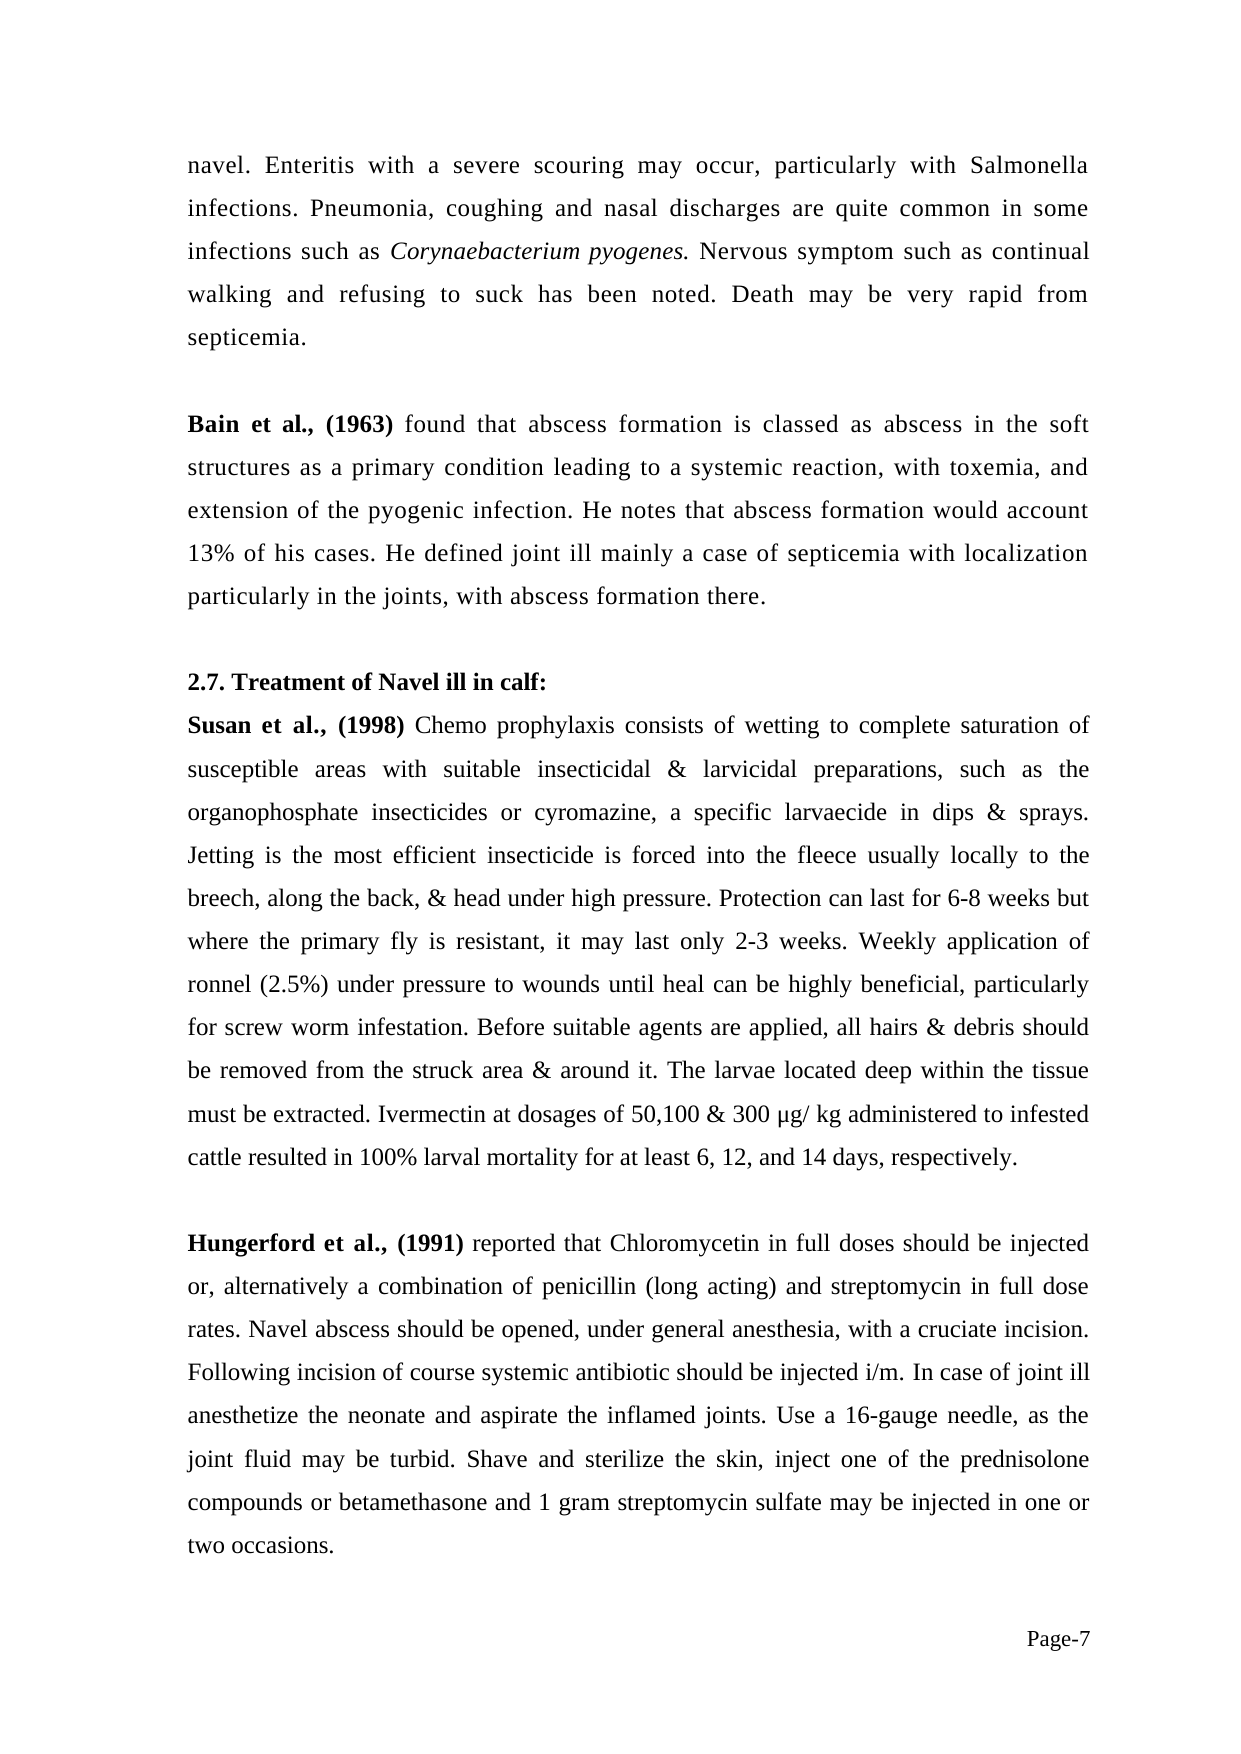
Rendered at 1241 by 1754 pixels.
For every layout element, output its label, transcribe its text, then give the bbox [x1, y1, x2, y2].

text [187, 150, 1090, 351]
text Hungerford et al., (1991) reported that Chloromycetin in full doses should be injected or, alternatively a combination of penicillin (long acting) and streptomycin in full dose rates. Navel abscess should be opened, under general anesthesia, with a cruciate incision. Following incision of course systemic antibiotic should be injected i/m. In case of joint ill anesthetize the neonate and aspirate the inflamed joints. Use a 16-gauge needle, as the joint fluid may be turbid. Shave and sterilize the skin, inject one of the prednisolone compounds or betamethasone and 1 gram streptomycin sulfate may be injected in one or two occasions. [187, 1228, 1090, 1559]
text Susan et al., (1998) Chemo prophylaxis consists of wetting to complete saturation of susceptible areas with suitable insecticidal & larvicidal preparations, such as the organophosphate insecticides or cyromazine, a specific larvaecide in dips & sprays. Jetting is the most efficient insecticide is forced into the fleece usually locally to the breech, along the back, & head under high pressure. Protection can last for 6-8 weeks but where the primary fly is resistant, it may last only 2-3 weeks. Weekly application of ronnel (2.5%) under pressure to wounds until heal can be highly beneficial, particularly for screw worm infestation. Before suitable agents are applied, all hairs & debris should be removed from the struck area & around it. The larvae located deep within the tissue must be extracted. Ivermectin at dosages of 50,100 & 300 μg/ kg administered to infested cattle resulted in 100% larval mortality for at least 6, 12, and 14 days, respectively. [187, 711, 1090, 1171]
text 2.7. Treatment of Navel ill in calf: [187, 667, 1090, 696]
text Bain et al., (1963) found that abscess formation is classed as abscess in the soft structures as a primary condition leading to a systemic reaction, with toxemia, and extension of the pyogenic infection. He notes that abscess formation would account 13% of his cases. He defined joint ill mainly a case of septicemia with localization particularly in the joints, with abscess formation there. [187, 409, 1090, 610]
